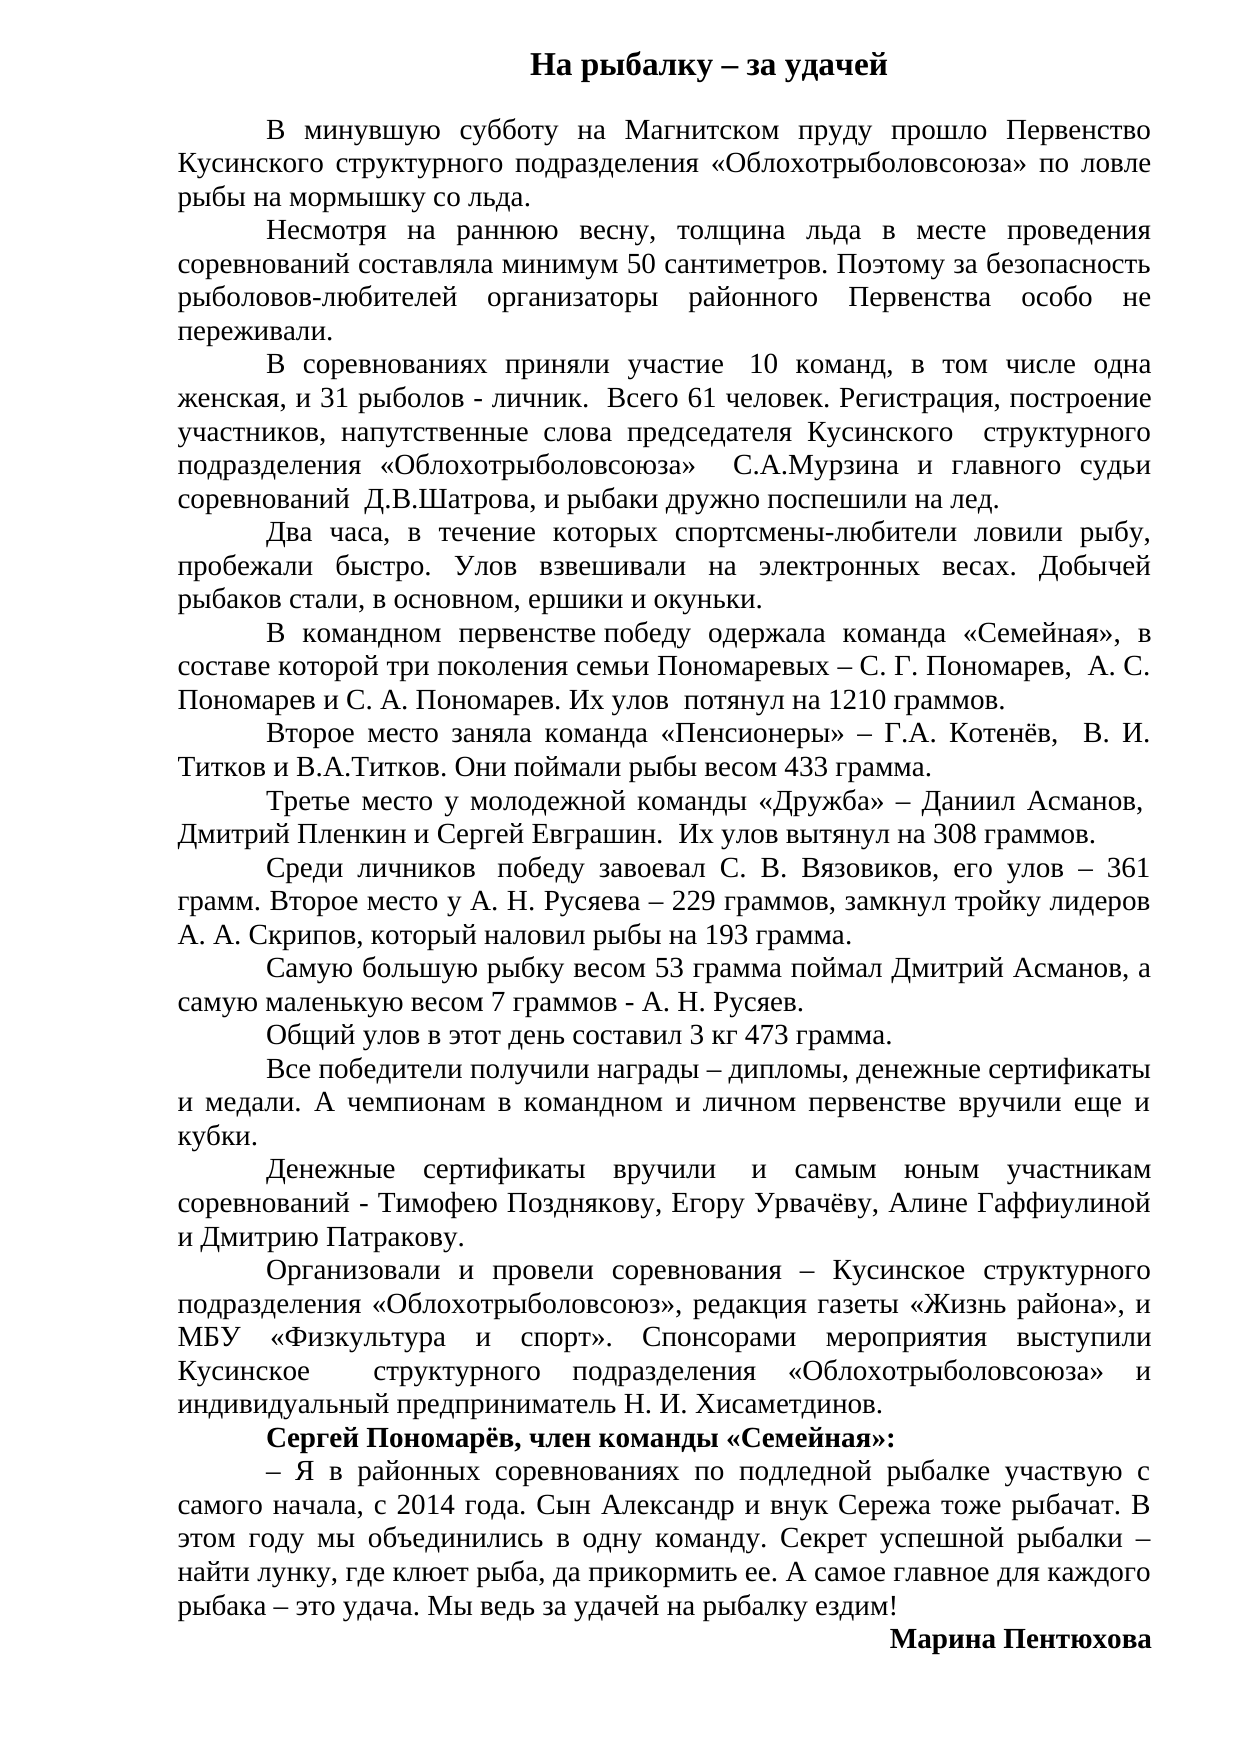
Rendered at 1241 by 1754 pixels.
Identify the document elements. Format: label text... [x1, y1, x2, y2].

text Самую большую рыбку весом 53 грамма поймал Дмитрий Асманов, а самую маленькую весом 7 граммов - А. Н. Русяев. [177, 950, 1152, 1017]
text В минувшую субботу на Магнитском пруду прошло Первенство Кусинского структурного подразделения «Облохотрыболовсоюза» по ловле рыбы на мормышку со льда. [177, 112, 1152, 212]
text Организовали и провели соревнования – Кусинское структурного подразделения «Облохотрыболовсоюз», редакция газеты «Жизнь района», и МБУ «Физкультура и спорт». Спонсорами мероприятия выступили Кусинское структурного подразделения «Облохотрыболовсоюза» и индивидуальный предприниматель Н. И. Хисаметдинов. [177, 1252, 1152, 1420]
text Два часа, в течение которых спортсмены-любители ловили рыбу, пробежали быстро. Улов взвешивали на электронных весах. Добычей рыбаков стали, в основном, ершики и окуньки. [177, 514, 1152, 615]
text Среди личников победу завоевал С. В. Вязовиков, его улов – 361 грамм. Второе место у А. Н. Русяева – 229 граммов, замкнул тройку лидеров А. А. Скрипов, который наловил рыбы на 193 грамма. [177, 850, 1152, 950]
text В командном первенстве победу одержала команда «Семейная», в составе которой три поколения семьи Пономаревых – С. Г. Пономарев, А. С. Пономарев и С. А. Пономарев. Их улов потянул на 1210 граммов. [177, 615, 1152, 716]
text – Я в районных соревнованиях по подледной рыбалке участвую с самого начала, с 2014 года. Сын Александр и внук Сережа тоже рыбачат. В этом году мы объединились в одну команду. Секрет успешной рыбалки – найти лунку, где клюет рыба, да прикормить ее. А самое главное для каждого рыбака – это удача. Мы ведь за удачей на рыбалку ездим! [177, 1453, 1152, 1621]
text Марина Пентюхова [177, 1621, 1152, 1655]
text Денежные сертификаты вручили и самым юным участникам соревнований - Тимофею Позднякову, Егору Урвачёву, Алине Гаффиулиной и Дмитрию Патракову. [177, 1152, 1152, 1252]
text Третье место у молодежной команды «Дружба» – Даниил Асманов, Дмитрий Пленкин и Сергей Евграшин. Их улов вытянул на 308 граммов. [177, 783, 1152, 850]
text Общий улов в этот день составил 3 кг 473 грамма. [177, 1017, 1152, 1051]
text На рыбалку – за удачей [177, 44, 1152, 83]
text Сергей Пономарёв, член команды «Семейная»: [177, 1420, 1152, 1453]
text В соревнованиях приняли участие 10 команд, в том числе одна женская, и 31 рыболов - личник. Всего 61 человек. Регистрация, построение участников, напутственные слова председателя Кусинского структурного подразделения «Облохотрыболовсоюза» С.А.Мурзина и главного судьи соревнований Д.В.Шатрова, и рыбаки дружно поспешили на лед. [177, 347, 1152, 514]
text Несмотря на раннюю весну, толщина льда в месте проведения соревнований составляла минимум 50 сантиметров. Поэтому за безопасность рыболовов-любителей организаторы районного Первенства особо не переживали. [177, 212, 1152, 347]
text Все победители получили награды – дипломы, денежные сертификаты и медали. А чемпионам в командном и личном первенстве вручили еще и кубки. [177, 1051, 1152, 1152]
text Второе место заняла команда «Пенсионеры» – Г.А. Котенёв, В. И. Титков и В.А.Титков. Они поймали рыбы весом 433 грамма. [177, 716, 1152, 783]
